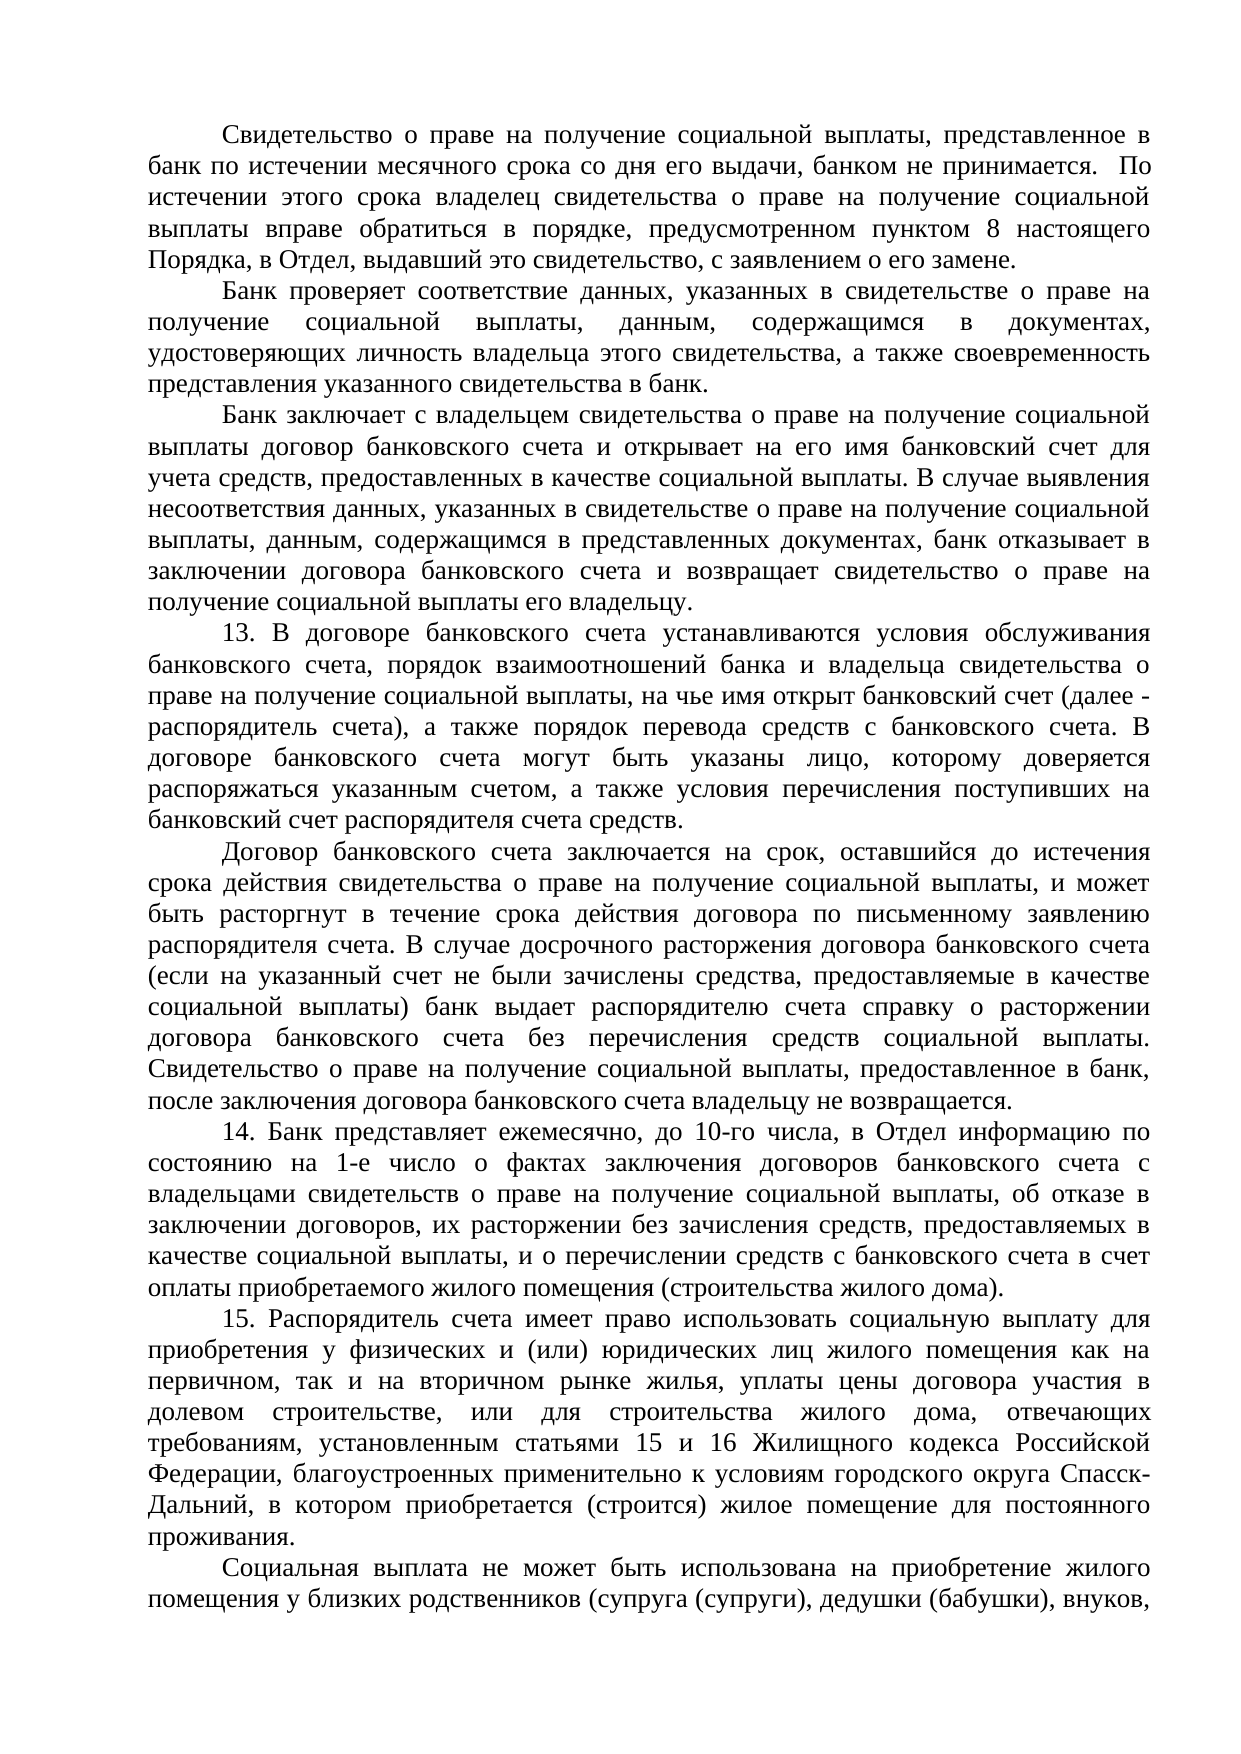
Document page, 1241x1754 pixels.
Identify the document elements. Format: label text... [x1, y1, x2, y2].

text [148, 1551, 1152, 1613]
text 15. Распорядитель счета имеет право использовать социальную выплату для приобретения у физических и (или) юридических лиц жилого помещения как на первичном, так и на вторичном рынке жилья, уплаты цены договора участия в долевом строительстве, или для строительства жилого дома, отвечающих требованиям, установленным статьями 15 и 16 Жилищного кодекса Российской Федерации, благоустроенных применительно к условиям городского округа Спасск-Дальний, в котором приобретается (строится) жилое помещение для постоянного проживания. [148, 1302, 1152, 1551]
text Договор банковского счета заключается на срок, оставшийся до истечения срока действия свидетельства о праве на получение социальной выплаты, и может быть расторгнут в течение срока действия договора по письменному заявлению распорядителя счета. В случае досрочного расторжения договора банковского счета (если на указанный счет не были зачислены средства, предоставляемые в качестве социальной выплаты) банк выдает распорядителю счета справку о расторжении договора банковского счета без перечисления средств социальной выплаты. Свидетельство о праве на получение социальной выплаты, предоставленное в банк, после заключения договора банковского счета владельцу не возвращается. [148, 834, 1152, 1115]
text Банк заключает с владельцем свидетельства о праве на получение социальной выплаты договор банковского счета и открывает на его имя банковский счет для учета средств, предоставленных в качестве социальной выплаты. В случае выявления несоответствия данных, указанных в свидетельстве о праве на получение социальной выплаты, данным, содержащимся в представленных документах, банк отказывает в заключении договора банковского счета и возвращает свидетельство о праве на получение социальной выплаты его владельцу. [148, 398, 1152, 617]
text 14. Банк представляет ежемесячно, до 10-го числа, в Отдел информацию по состоянию на 1-е число о фактах заключения договоров банковского счета с владельцами свидетельств о праве на получение социальной выплаты, об отказе в заключении договоров, их расторжении без зачисления средств, предоставляемых в качестве социальной выплаты, и о перечислении средств с банковского счета в счет оплаты приобретаемого жилого помещения (строительства жилого дома). [148, 1115, 1152, 1302]
text 13. В договоре банковского счета устанавливаются условия обслуживания банковского счета, порядок взаимоотношений банка и владельца свидетельства о праве на получение социальной выплаты, на чье имя открыт банковский счет (далее - распорядитель счета), а также порядок перевода средств с банковского счета. В договоре банковского счета могут быть указаны лицо, которому доверяется распоряжаться указанным счетом, а также условия перечисления поступивших на банковский счет распорядителя счета средств. [148, 617, 1152, 834]
text Свидетельство о праве на получение социальной выплаты, представленное в банк по истечении месячного срока со дня его выдачи, банком не принимается. По истечении этого срока владелец свидетельства о праве на получение социальной выплаты вправе обратиться в порядке, предусмотренном пунктом 8 настоящего Порядка, в Отдел, выдавший это свидетельство, с заявлением о его замене. [148, 118, 1152, 274]
text Банк проверяет соответствие данных, указанных в свидетельстве о праве на получение социальной выплаты, данным, содержащимся в документах, удостоверяющих личность владельца этого свидетельства, а также своевременность представления указанного свидетельства в банк. [148, 274, 1152, 398]
